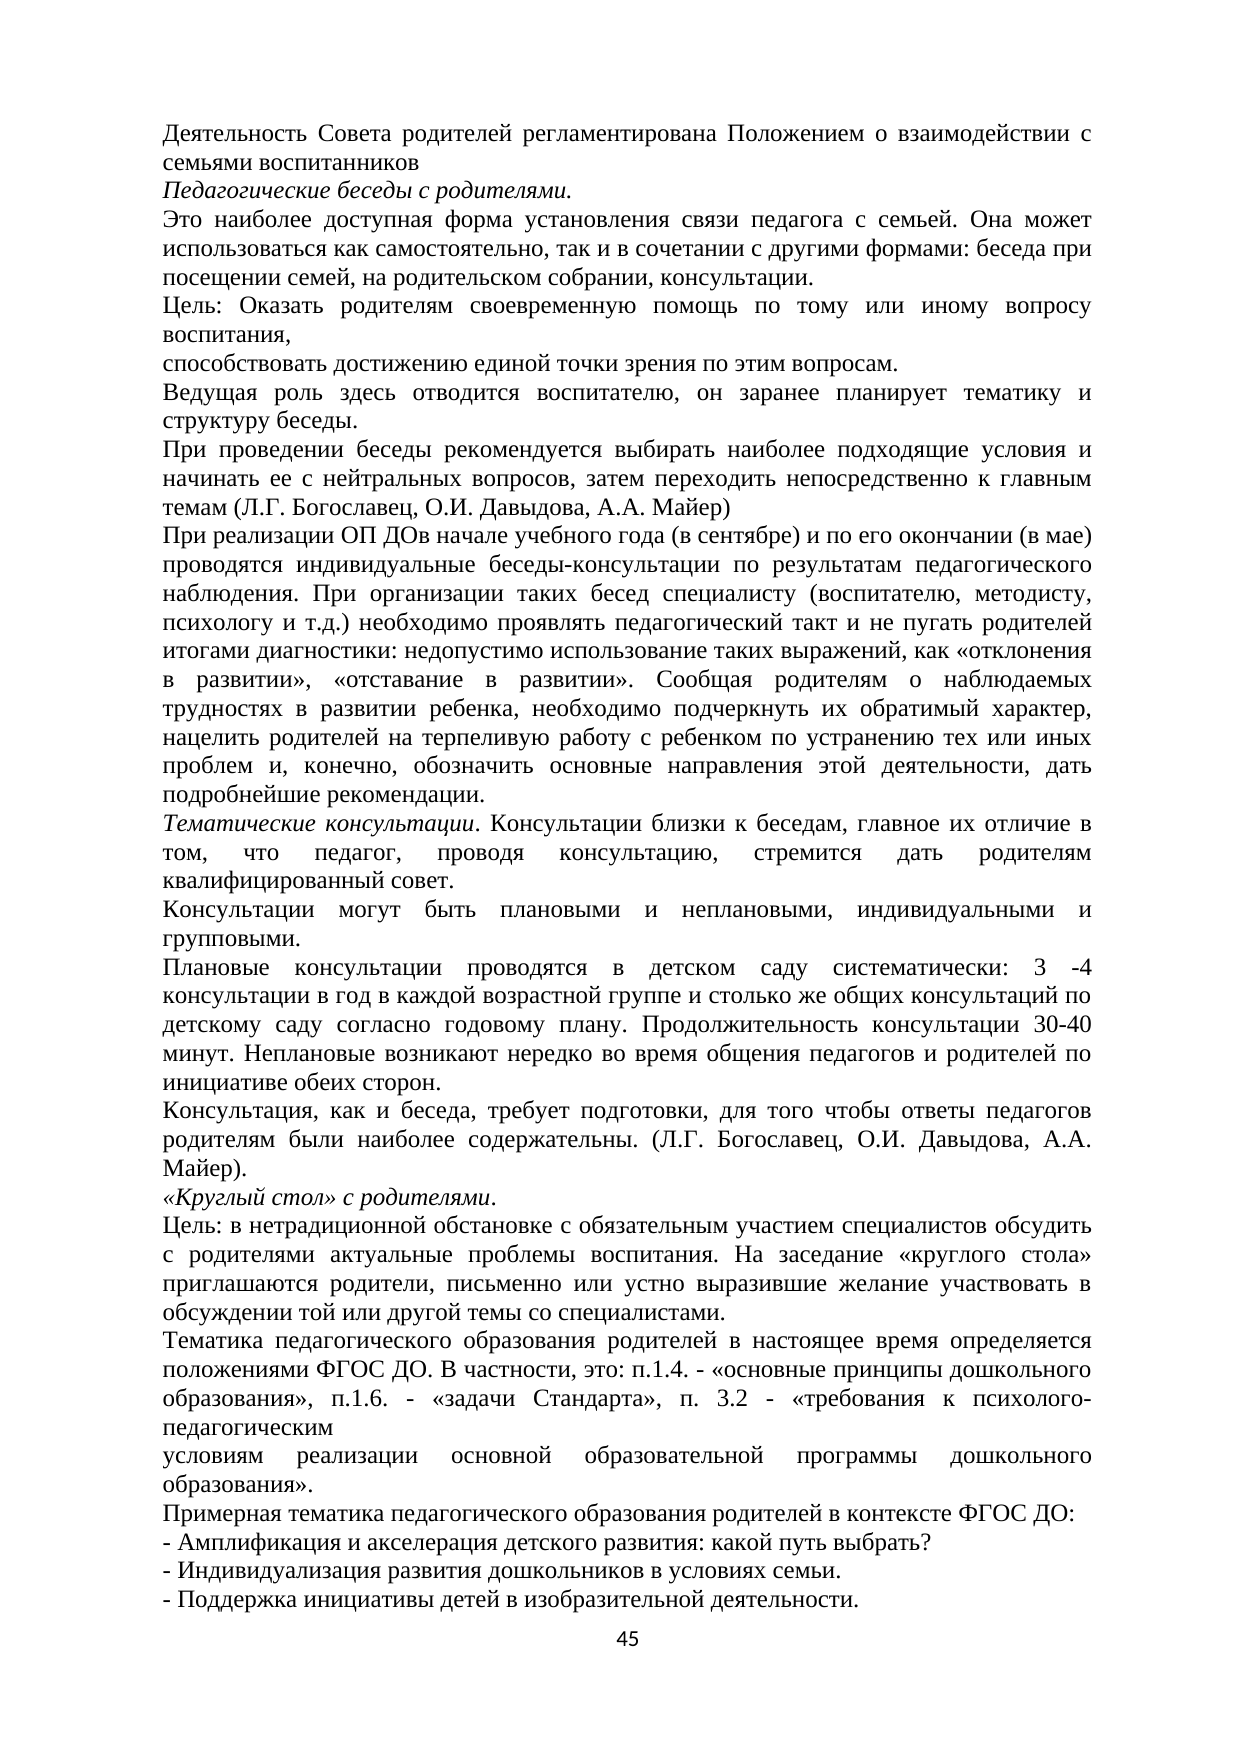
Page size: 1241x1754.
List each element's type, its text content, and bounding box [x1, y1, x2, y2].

text Цель: Оказать родителям своевременную помощь по тому или иному вопросу воспитания, [162, 291, 1093, 348]
text Деятельность Совета родителей регламентирована Положением о взаимодействии с семьями воспитанников [162, 118, 1093, 176]
text - Амплификация и акселерация детского развития: какой путь выбрать? [162, 1527, 1093, 1556]
text - Поддержка инициативы детей в изобразительной деятельности. [162, 1584, 1093, 1613]
text Консультация, как и беседа, требует подготовки, для того чтобы ответы педагогов родителям были наиболее содержательны. (Л.Г. Богославец, О.И. Давыдова, А.А. Майер). [162, 1096, 1093, 1182]
text Педагогические беседы с родителями. [162, 176, 1093, 204]
text Цель: в нетрадиционной обстановке с обязательным участием специалистов обсудить с родителями актуальные проблемы воспитания. На заседание «круглого стола» приглашаются родители, письменно или устно выразившие желание участвовать в обсуждении той или другой темы со специалистами. [162, 1211, 1093, 1326]
text «Круглый стол» с родителями. [162, 1182, 1093, 1211]
text При реализации ОП ДОв начале учебного года (в сентябре) и по его окончании (в мае) проводятся индивидуальные беседы-консультации по результатам педагогического наблюдения. При организации таких бесед специалисту (воспитателю, методисту, психологу и т.д.) необходимо проявлять педагогический такт и не пугать родителей итогами диагностики: недопустимо использование таких выражений, как «отклонения в развитии», «отставание в развитии». Сообщая родителям о наблюдаемых трудностях в развитии ребенка, необходимо подчеркнуть их обратимый характер, нацелить родителей на терпеливую работу с ребенком по устранению тех или иных проблем и, конечно, обозначить основные направления этой деятельности, дать подробнейшие рекомендации. [162, 521, 1093, 808]
text Плановые консультации проводятся в детском саду систематически: 3 -4 консультации в год в каждой возрастной группе и столько же общих консультаций по детскому саду согласно годовому плану. Продолжительность консультации 30-40 минут. Неплановые возникают нередко во время общения педагогов и родителей по инициативе обеих сторон. [162, 952, 1093, 1096]
text условиям реализации основной образовательной программы дошкольного образования». [162, 1441, 1093, 1498]
text - Индивидуализация развития дошкольников в условиях семьи. [162, 1556, 1093, 1584]
text способствовать достижению единой точки зрения по этим вопросам. [162, 348, 1093, 377]
text Консультации могут быть плановыми и неплановыми, индивидуальными и групповыми. [162, 894, 1093, 952]
text Ведущая роль здесь отводится воспитателю, он заранее планирует тематику и структуру беседы. [162, 377, 1093, 434]
text Примерная тематика педагогического образования родителей в контексте ФГОС ДО: [162, 1498, 1093, 1527]
text При проведении беседы рекомендуется выбирать наиболее подходящие условия и начинать ее с нейтральных вопросов, затем переходить непосредственно к главным темам (Л.Г. Богославец, О.И. Давыдова, А.А. Майер) [162, 434, 1093, 521]
text Тематические консультации. Консультации близки к беседам, главное их отличие в том, что педагог, проводя консультацию, стремится дать родителям квалифицированный совет. [162, 808, 1093, 894]
text Это наиболее доступная форма установления связи педагога с семьей. Она может использоваться как самостоятельно, так и в сочетании с другими формами: беседа при посещении семей, на родительском собрании, консультации. [162, 204, 1093, 291]
text Тематика педагогического образования родителей в настоящее время определяется положениями ФГОС ДО. В частности, это: п.1.4. - «основные принципы дошкольного образования», п.1.6. - «задачи Стандарта», п. 3.2 - «требования к психолого-педагогическим [162, 1326, 1093, 1441]
